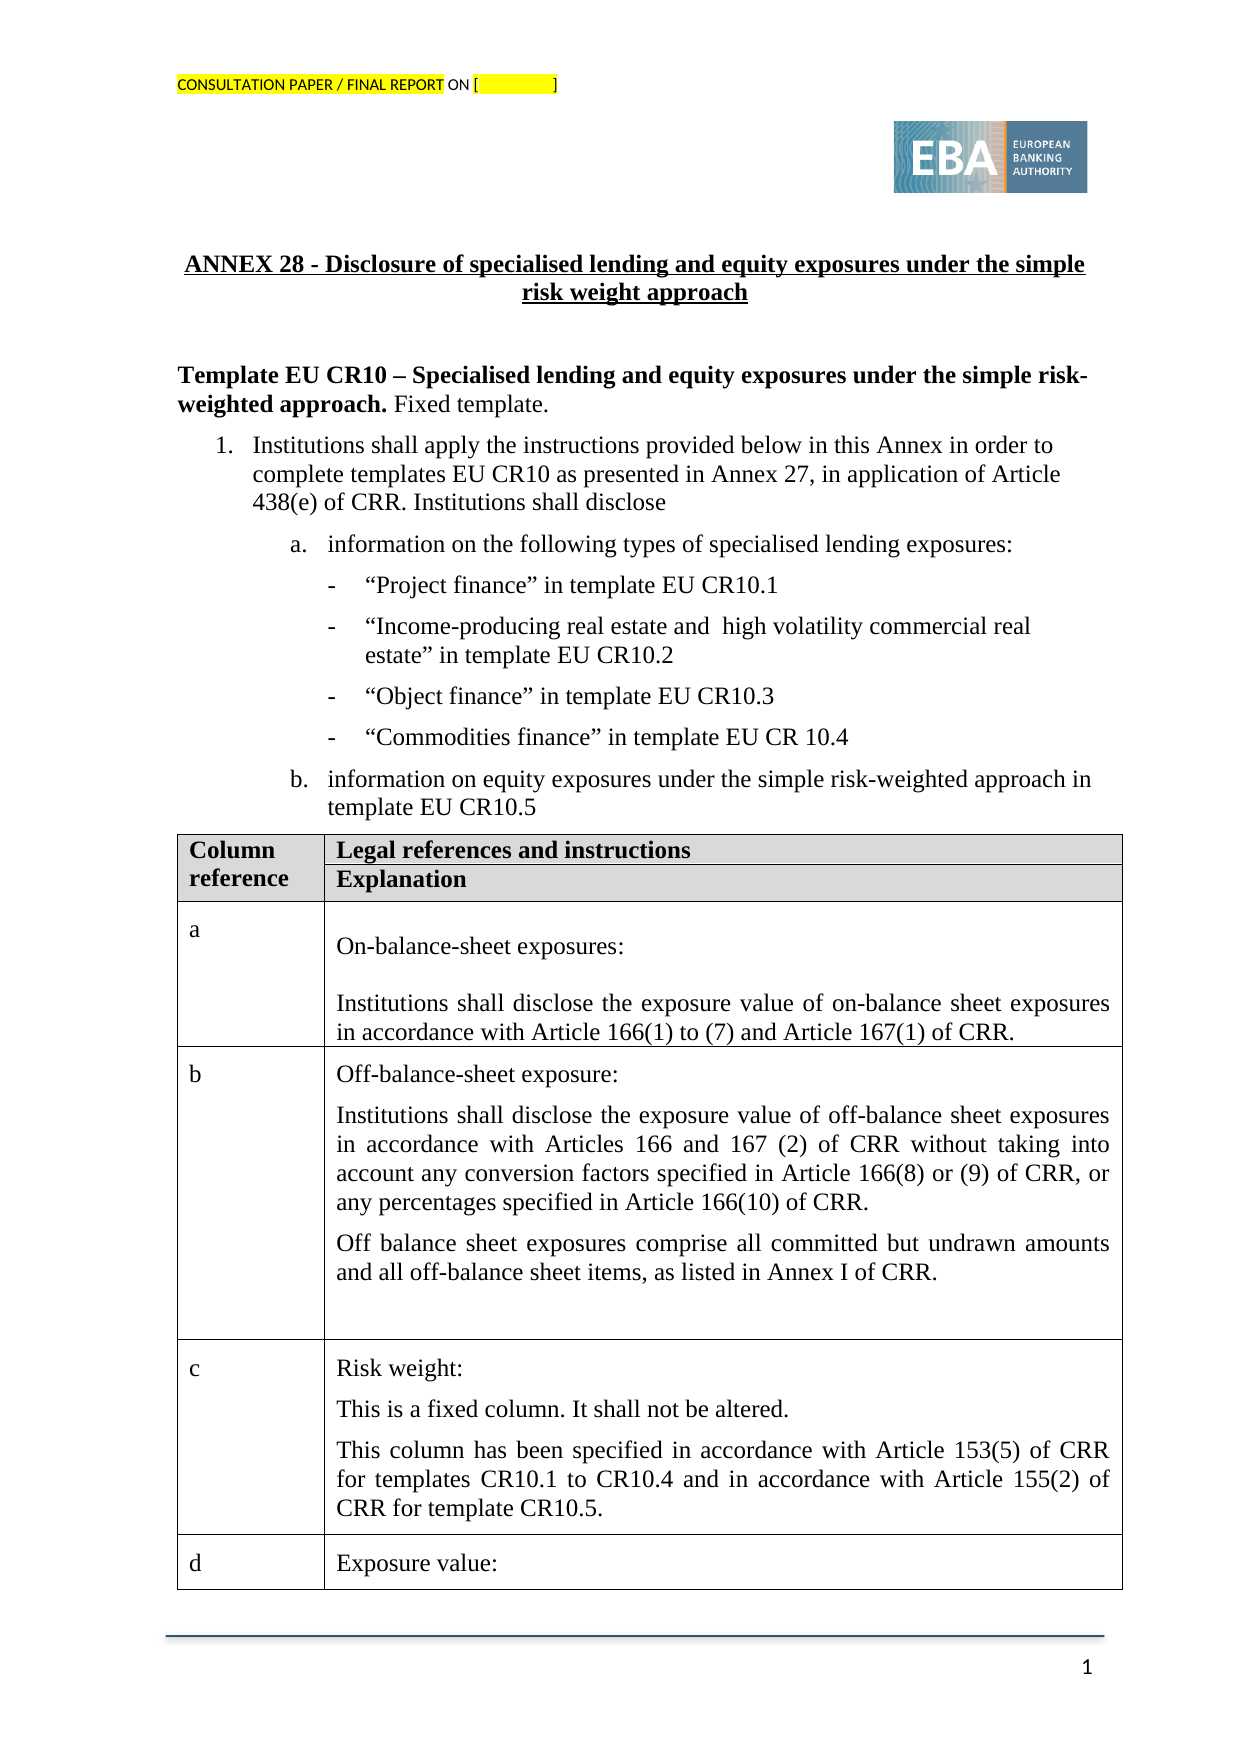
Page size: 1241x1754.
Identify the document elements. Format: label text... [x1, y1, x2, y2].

table_cell Risk weight: This is a fixed column. It shall not be altered. This column has been specified in accordance with Article 153(5) of CRR for templates CR10.1 to CR10.4 and in accordance with Article 155(2) of CRR for template CR10.5. [325, 1340, 1122, 1534]
list “Income-producing real estate and high volatility commercial real estate” in template EU CR10.2 [327, 611, 1092, 669]
table_cell Explanation [325, 865, 1122, 901]
list “Commodities finance” in template EU CR 10.4 [327, 722, 1092, 751]
table_header Legal references and instructions [325, 835, 1122, 863]
table_cell a [178, 902, 324, 1046]
picture [893, 121, 1088, 193]
table_cell Off-balance-sheet exposure: Institutions shall disclose the exposure value of off-balance sheet exposures in accordance with Articles 166 and 167 (2) of CRR without taking into account any conversion factors specified in Article 166(8) or (9) of CRR, or any percentages specified in Article 166(10) of CRR. Off balance sheet exposures comprise all committed but undrawn amounts and all off-balance sheet items, as listed in Annex I of CRR. [325, 1047, 1122, 1339]
list “Project finance” in template EU CR10.1 [327, 570, 1092, 599]
list Institutions shall apply the instructions provided below in this Annex in order to complete templates EU CR10 as presented in Annex 27, in application of Article 438(e) of CRR. Institutions shall disclose [215, 430, 1092, 516]
list information on equity exposures under the simple risk-weighted approach in template EU CR10.5 [290, 764, 1092, 821]
table_header Column reference [178, 835, 324, 901]
table_cell c [178, 1340, 324, 1534]
list “Object finance” in template EU CR10.3 [327, 681, 1092, 710]
text Template EU CR10 – Specialised lending and equity exposures under the simple risk-weighted approach. Fixed template. [177, 360, 1092, 417]
table_cell On-balance-sheet exposures: Institutions shall disclose the exposure value of on-balance sheet exposures in accordance with Article 166(1) to (7) and Article 167(1) of CRR. [325, 902, 1122, 1046]
text ANNEX 28 - Disclosure of specialised lending and equity exposures under the simple risk weight approach [177, 249, 1092, 306]
table_cell d [178, 1535, 324, 1589]
list information on the following types of specialised lending exposures: [290, 529, 1092, 557]
table_cell b [178, 1047, 324, 1339]
